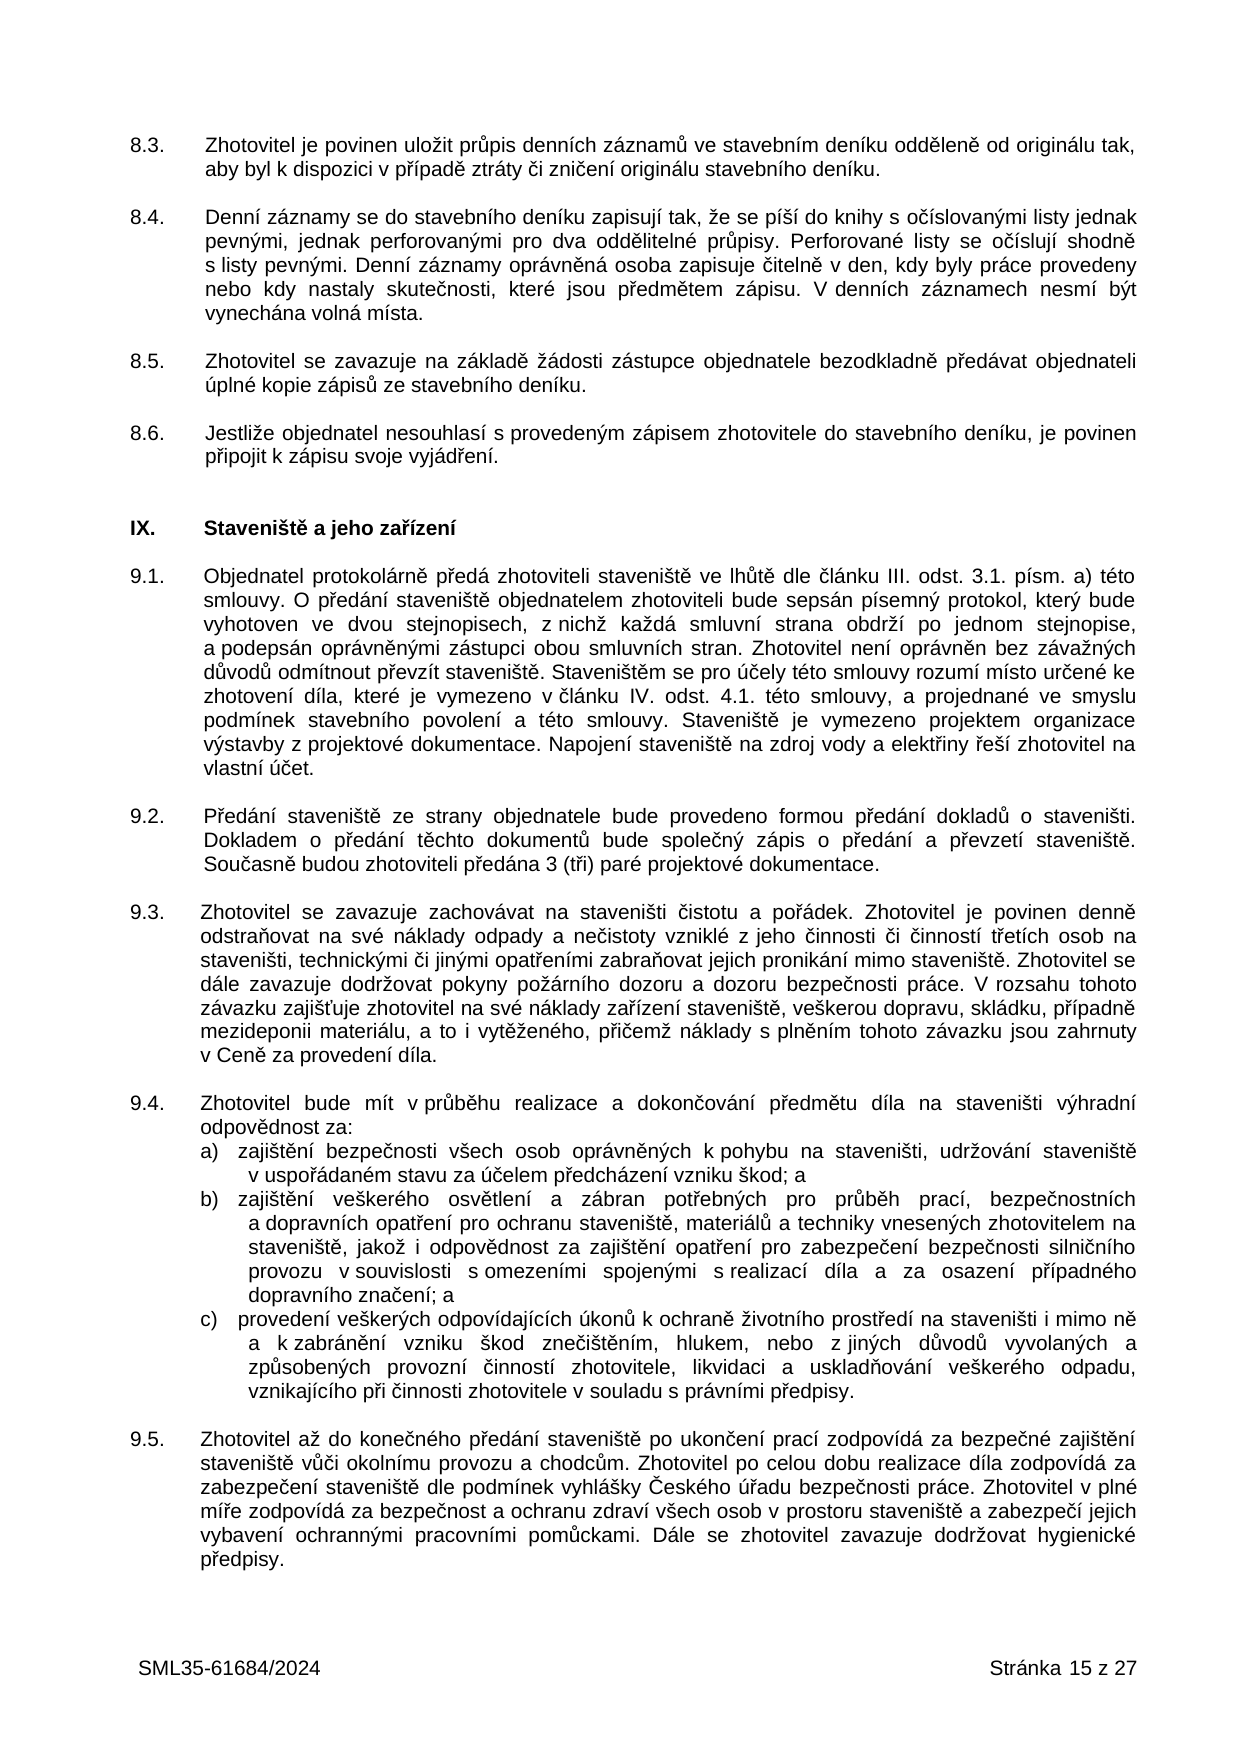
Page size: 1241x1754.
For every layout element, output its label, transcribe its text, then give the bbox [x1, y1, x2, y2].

list Jestliže objednatel nesouhlasí s provedeným zápisem zhotovitele do stavebního deníku, je povinen připojit k zápisu svoje vyjádření. [130, 420, 1137, 468]
list Denní záznamy se do stavebního deníku zapisují tak, že se píší do knihy s očíslovanými listy jednak pevnými, jednak perforovanými pro dva oddělitelné průpisy. Perforované listy se očíslují shodně s listy pevnými. Denní záznamy oprávněná osoba zapisuje čitelně v den, kdy byly práce provedeny nebo kdy nastaly skutečnosti, které jsou předmětem zápisu. V denních záznamech nesmí být vynechána volná místa. [130, 205, 1137, 324]
list Zhotovitel bude mít v průběhu realizace a dokončování předmětu díla na staveništi výhradní odpovědnost za: [130, 1091, 1137, 1139]
list Objednatel protokolárně předá zhotoviteli staveniště ve lhůtě dle článku III. odst. 3.1. písm. a) této smlouvy. O předání staveniště objednatelem zhotoviteli bude sepsán písemný protokol, který bude vyhotoven ve dvou stejnopisech, z nichž každá smluvní strana obdrží po jednom stejnopise, a podepsán oprávněnými zástupci obou smluvních stran. Zhotovitel není oprávněn bez závažných důvodů odmítnout převzít staveniště. Staveništěm se pro účely této smlouvy rozumí místo určené ke zhotovení díla, které je vymezeno v článku IV. odst. 4.1. této smlouvy, a projednané ve smyslu podmínek stavebního povolení a této smlouvy. Staveniště je vymezeno projektem organizace výstavby z projektové dokumentace. Napojení staveniště na zdroj vody a elektřiny řeší zhotovitel na vlastní účet. [130, 564, 1137, 780]
list Zhotovitel se zavazuje zachovávat na staveništi čistotu a pořádek. Zhotovitel je povinen denně odstraňovat na své náklady odpady a nečistoty vzniklé z jeho činnosti či činností třetích osob na staveništi, technickými či jinými opatřeními zabraňovat jejich pronikání mimo staveniště. Zhotovitel se dále zavazuje dodržovat pokyny požárního dozoru a dozoru bezpečnosti práce. V rozsahu tohoto závazku zajišťuje zhotovitel na své náklady zařízení staveniště, veškerou dopravu, skládku, případně mezideponii materiálu, a to i vytěženého, přičemž náklady s plněním tohoto závazku jsou zahrnuty v Ceně za provedení díla. [130, 899, 1137, 1067]
list Zhotovitel až do konečného předání staveniště po ukončení prací zodpovídá za bezpečné zajištění staveniště vůči okolnímu provozu a chodcům. Zhotovitel po celou dobu realizace díla zodpovídá za zabezpečení staveniště dle podmínek vyhlášky Českého úřadu bezpečnosti práce. Zhotovitel v plné míře zodpovídá za bezpečnost a ochranu zdraví všech osob v prostoru staveniště a zabezpečí jejich vybavení ochrannými pracovními pomůckami. Dále se zhotovitel zavazuje dodržovat hygienické předpisy. [130, 1427, 1137, 1570]
list zajištění veškerého osvětlení a zábran potřebných pro průběh prací, bezpečnostních a dopravních opatření pro ochranu staveniště, materiálů a techniky vnesených zhotovitelem na staveniště, jakož i odpovědnost za zajištění opatření pro zabezpečení bezpečnosti silničního provozu v souvislosti s omezeními spojenými s realizací díla a za osazení případného dopravního značení; a [200, 1187, 1137, 1307]
list Zhotovitel se zavazuje na základě žádosti zástupce objednatele bezodkladně předávat objednateli úplné kopie zápisů ze stavebního deníku. [130, 348, 1137, 396]
list provedení veškerých odpovídajících úkonů k ochraně životního prostředí na staveništi i mimo ně a k zabránění vzniku škod znečištěním, hlukem, nebo z jiných důvodů vyvolaných a způsobených provozní činností zhotovitele, likvidaci a uskladňování veškerého odpadu, vznikajícího při činnosti zhotovitele v souladu s právními předpisy. [200, 1307, 1137, 1403]
list Předání staveniště ze strany objednatele bude provedeno formou předání dokladů o staveništi. Dokladem o předání těchto dokumentů bude společný zápis o předání a převzetí staveniště. Současně budou zhotoviteli předána 3 (tři) paré projektové dokumentace. [130, 804, 1137, 876]
list zajištění bezpečnosti všech osob oprávněných k pohybu na staveništi, udržování staveniště v uspořádaném stavu za účelem předcházení vzniku škod; a [200, 1139, 1137, 1187]
text IX. Staveniště a jeho zařízení [130, 516, 1137, 540]
list Zhotovitel je povinen uložit průpis denních záznamů ve stavebním deníku odděleně od originálu tak, aby byl k dispozici v případě ztráty či zničení originálu stavebního deníku. [130, 133, 1137, 181]
